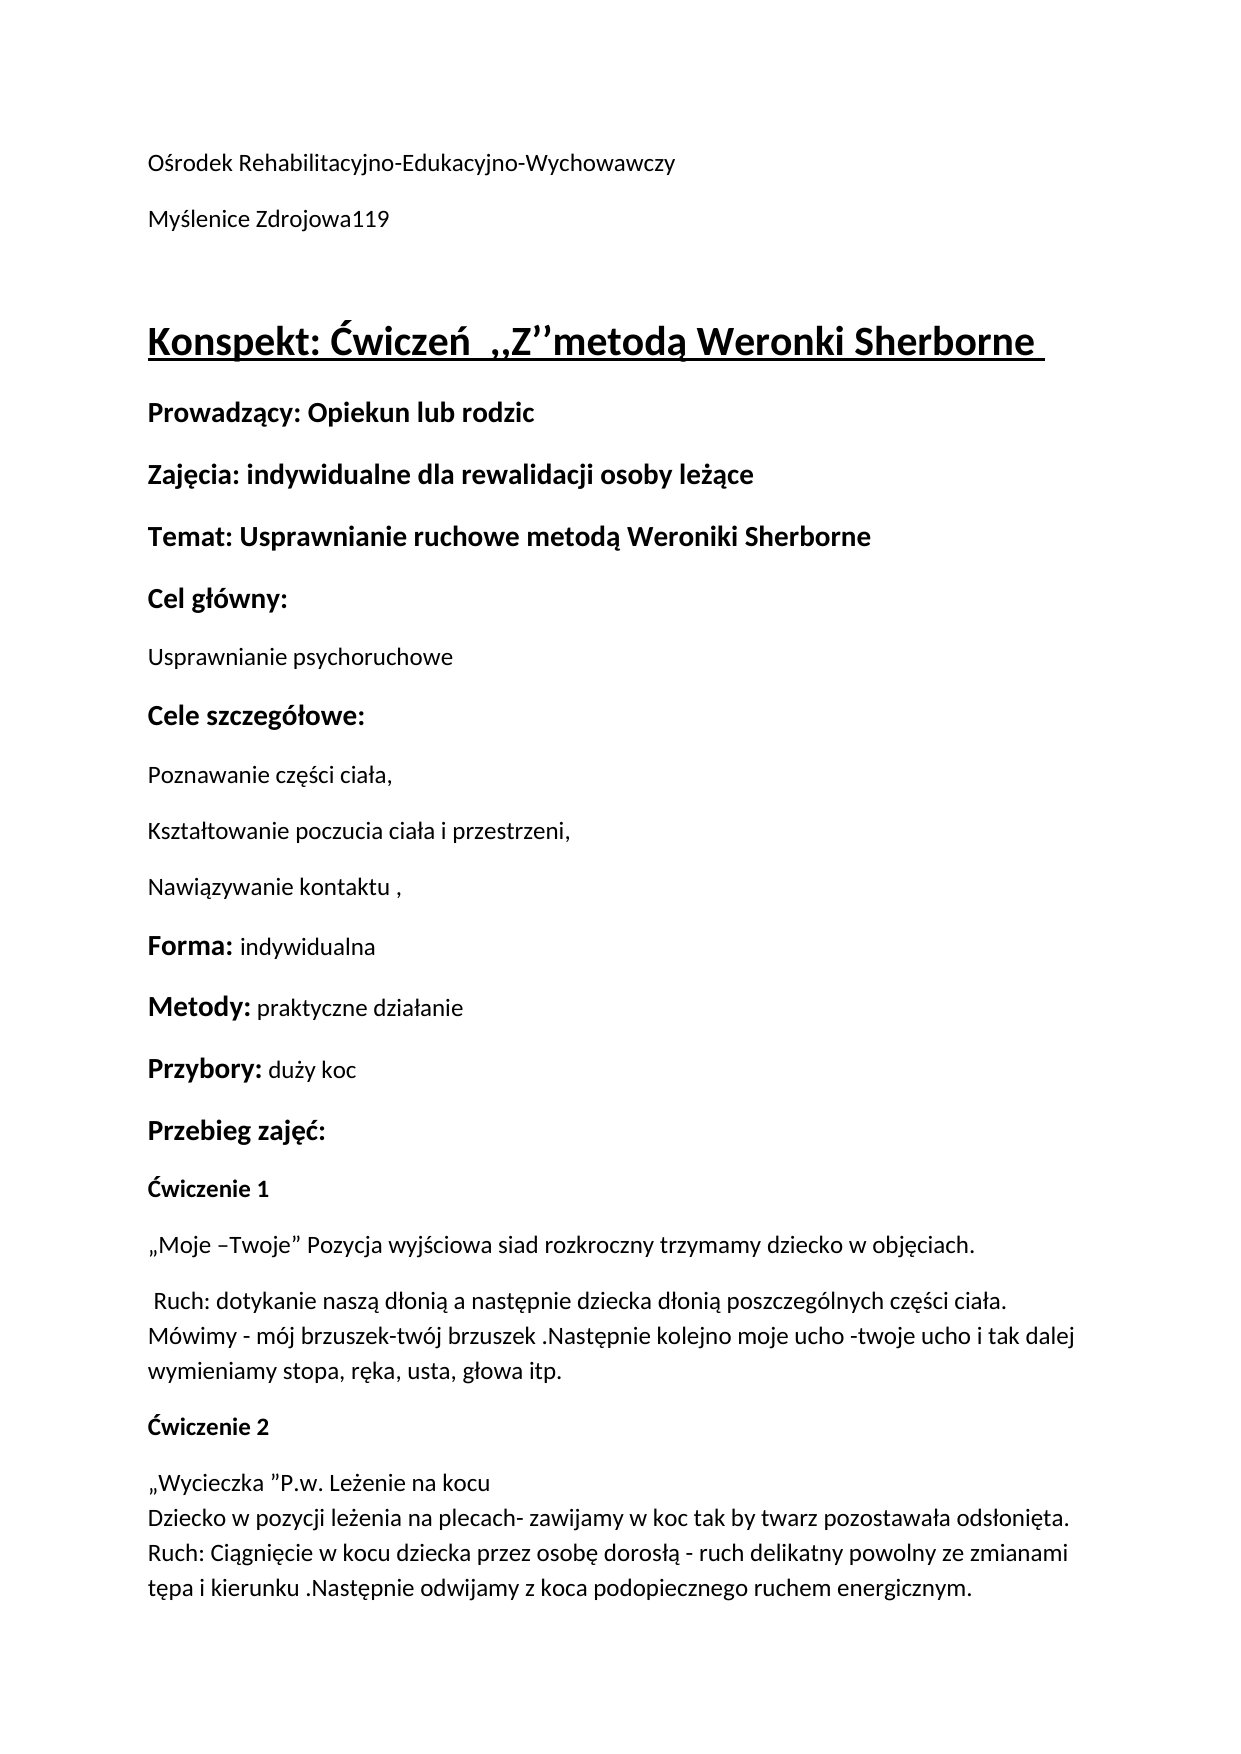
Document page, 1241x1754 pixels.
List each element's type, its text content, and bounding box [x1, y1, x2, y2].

text „Wycieczka ”P.w. Leżenie na kocu Dziecko w pozycji leżenia na plecach- zawijamy w koc tak by twarz pozostawała odsłonięta. Ruch: Ciągnięcie w kocu dziecka przez osobę dorosłą - ruch delikatny powolny ze zmianami tępa i kierunku .Następnie odwijamy z koca podopiecznego ruchem energicznym. [148, 1467, 1093, 1602]
text „Moje –Twoje” Pozycja wyjściowa siad rozkroczny trzymamy dziecko w objęciach. [148, 1229, 1093, 1260]
text Ruch: dotykanie naszą dłonią a następnie dziecka dłonią poszczególnych części ciała. Mówimy - mój brzuszek-twój brzuszek .Następnie kolejno moje ucho -twoje ucho i tak dalej wymieniamy stopa, ręka, usta, głowa itp. [148, 1285, 1093, 1386]
text Poznawanie części ciała, [148, 759, 1093, 789]
text Ćwiczenie 2 [148, 1411, 1093, 1442]
text Nawiązywanie kontaktu , [148, 871, 1093, 901]
text Ośrodek Rehabilitacyjno-Edukacyjno-Wychowawczy [148, 148, 1093, 178]
text Usprawnianie psychoruchowe [148, 641, 1093, 672]
text Cele szczegółowe: [148, 697, 1093, 733]
text Forma: indywidualna [148, 927, 1093, 962]
text Prowadzący: Opiekun lub rodzic [148, 394, 1093, 430]
text Temat: Usprawnianie ruchowe metodą Weroniki Sherborne [148, 518, 1093, 553]
text Ćwiczenie 1 [148, 1174, 1093, 1204]
text Myślenice Zdrojowa119 [148, 203, 1093, 234]
text Cel główny: [148, 580, 1093, 615]
text Kształtowanie poczucia ciała i przestrzeni, [148, 815, 1093, 845]
text Metody: praktyczne działanie [148, 988, 1093, 1024]
text Przebieg zajęć: [148, 1112, 1093, 1147]
text Konspekt: Ćwiczeń ,,Z’’metodą Weronki Sherborne [148, 315, 1093, 366]
text Zajęcia: indywidualne dla rewalidacji osoby leżące [148, 456, 1093, 492]
text Przybory: duży koc [148, 1050, 1093, 1086]
